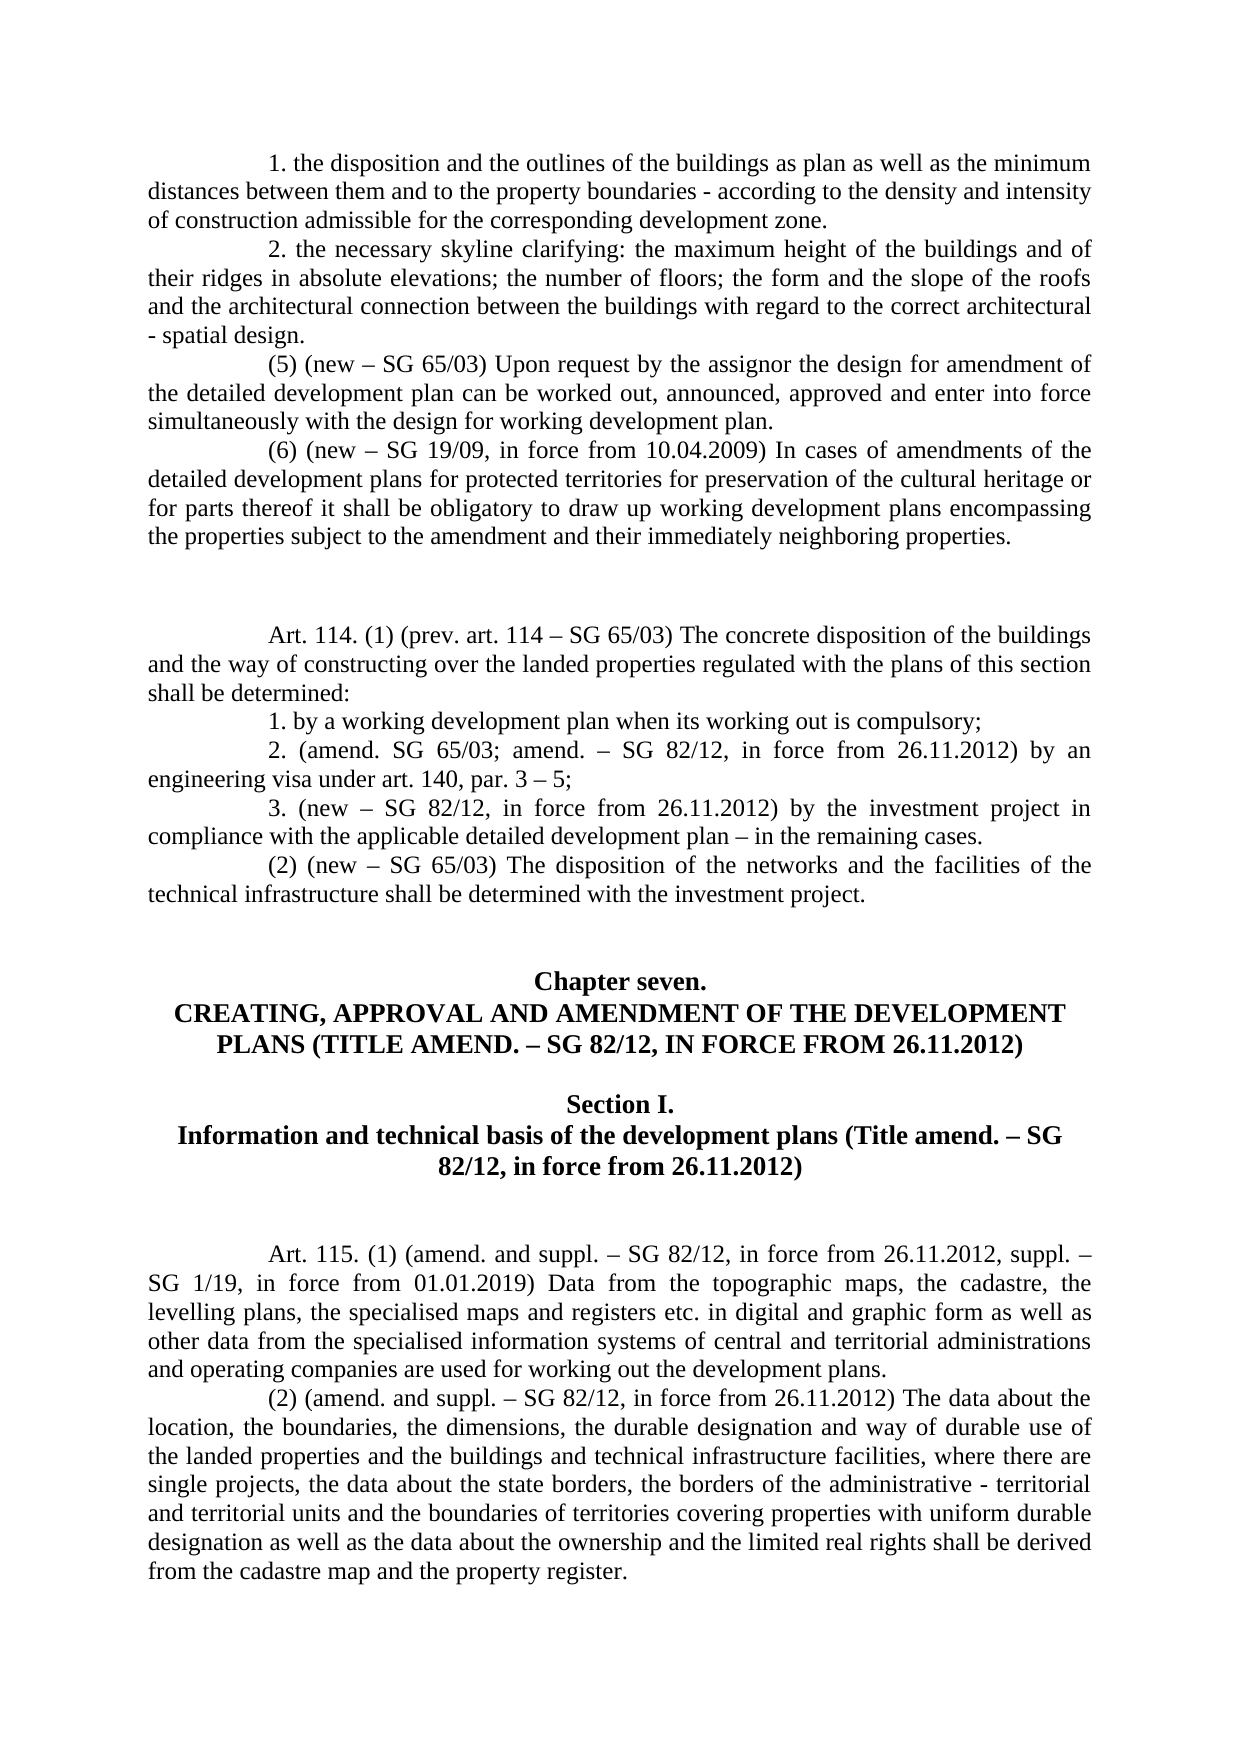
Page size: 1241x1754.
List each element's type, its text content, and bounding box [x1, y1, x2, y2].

text Art. 114. (1) (prev. art. 114 – SG 65/03) The concrete disposition of the buildings and the way of constructing over the landed properties regulated with the plans of this section shall be determined: [148, 620, 1093, 706]
text Chapter seven. CREATING, APPROVAL AND AMENDMENT OF THE DEVELOPMENT PLANS (TITLE AMEND. – SG 82/12, IN FORCE FROM 26.11.2012) [148, 966, 1093, 1059]
text 2. (amend. SG 65/03; amend. – SG 82/12, in force from 26.11.2012) by an engineering visa under art. 140, par. 3 – 5; [148, 735, 1093, 793]
text 1. by a working development plan when its working out is compulsory; [148, 706, 1093, 735]
text (6) (new – SG 19/09, in force from 10.04.2009) In cases of amendments of the detailed development plans for protected territories for preservation of the cultural heritage or for parts thereof it shall be obligatory to draw up working development plans encompassing the properties subject to the amendment and their immediately neighboring properties. [148, 435, 1093, 550]
text (2) (amend. and suppl. – SG 82/12, in force from 26.11.2012) The data about the location, the boundaries, the dimensions, the durable designation and way of durable use of the landed properties and the buildings and technical infrastructure facilities, where there are single projects, the data about the state borders, the borders of the administrative - territorial and territorial units and the boundaries of territories covering properties with uniform durable designation as well as the data about the ownership and the limited real rights shall be derived from the cadastre map and the property register. [148, 1383, 1093, 1584]
text 1. the disposition and the outlines of the buildings as plan as well as the minimum distances between them and to the property boundaries - according to the density and intensity of construction admissible for the corresponding development zone. [148, 148, 1093, 234]
text (2) (new – SG 65/03) The disposition of the networks and the facilities of the technical infrastructure shall be determined with the investment project. [148, 850, 1093, 908]
text 3. (new – SG 82/12, in force from 26.11.2012) by the investment project in compliance with the applicable detailed development plan – in the remaining cases. [148, 793, 1093, 850]
text Art. 115. (1) (amend. and suppl. – SG 82/12, in force from 26.11.2012, suppl. – SG 1/19, in force from 01.01.2019) Data from the topographic maps, the cadastre, the levelling plans, the specialised maps and registers etc. in digital and graphic form as well as other data from the specialised information systems of central and territorial administrations and operating companies are used for working out the development plans. [148, 1239, 1093, 1383]
text Section I. Information and technical basis of the development plans (Title amend. – SG 82/12, in force from 26.11.2012) [148, 1088, 1093, 1182]
text 2. the necessary skyline clarifying: the maximum height of the buildings and of their ridges in absolute elevations; the number of floors; the form and the slope of the roofs and the architectural connection between the buildings with regard to the correct architectural - spatial design. [148, 234, 1093, 349]
text (5) (new – SG 65/03) Upon request by the assignor the design for amendment of the detailed development plan can be worked out, announced, approved and enter into force simultaneously with the design for working development plan. [148, 349, 1093, 435]
